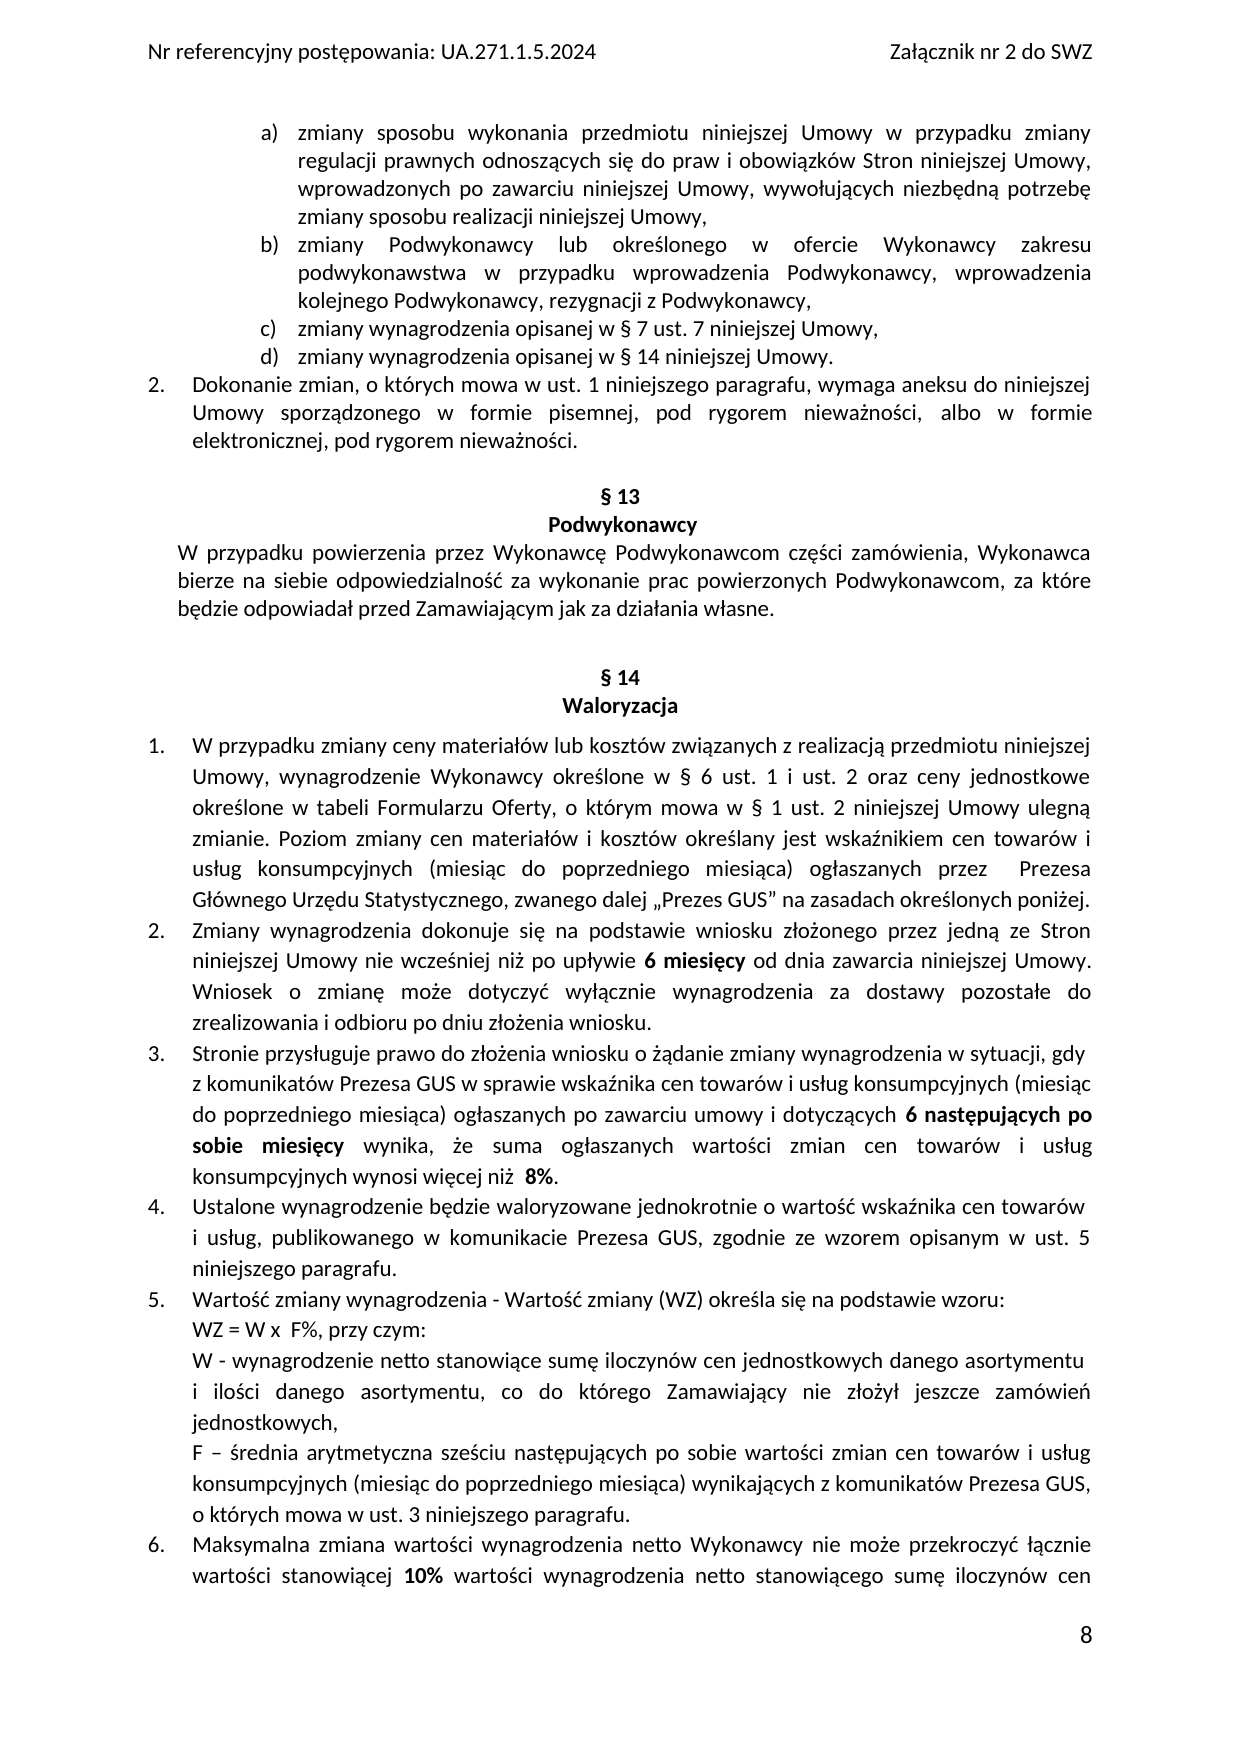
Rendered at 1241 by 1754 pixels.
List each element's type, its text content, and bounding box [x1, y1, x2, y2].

list zmiany Podwykonawcy lub określonego w ofercie Wykonawcy zakresu podwykonawstwa w przypadku wprowadzenia Podwykonawcy, wprowadzenia kolejnego Podwykonawcy, rezygnacji z Podwykonawcy, [260, 230, 1092, 314]
list W przypadku zmiany ceny materiałów lub kosztów związanych z realizacją przedmiotu niniejszej Umowy, wynagrodzenie Wykonawcy określone w § 6 ust. 1 i ust. 2 oraz ceny jednostkowe określone w tabeli Formularzu Oferty, o którym mowa w § 1 ust. 2 niniejszej Umowy ulegną zmianie. Poziom zmiany cen materiałów i kosztów określany jest wskaźnikiem cen towarów i usług konsumpcyjnych (miesiąc do poprzedniego miesiąca) ogłaszanych przez Prezesa Głównego Urzędu Statystycznego, zwanego dalej „Prezes GUS” na zasadach określonych poniżej. [148, 732, 1092, 913]
list Ustalone wynagrodzenie będzie waloryzowane jednokrotnie o wartość wskaźnika cen towarów i usług, publikowanego w komunikacie Prezesa GUS, zgodnie ze wzorem opisanym w ust. 5 niniejszego paragrafu. [148, 1192, 1092, 1282]
list WZ = W x F%, przy czym: [192, 1315, 1092, 1343]
list Zmiany wynagrodzenia dokonuje się na podstawie wniosku złożonego przez jedną ze Stron niniejszej Umowy nie wcześniej niż po upływie 6 miesięcy od dnia zawarcia niniejszej Umowy. Wniosek o zmianę może dotyczyć wyłącznie wynagrodzenia za dostawy pozostałe do zrealizowania i odbioru po dniu złożenia wniosku. [148, 916, 1092, 1036]
list zmiany wynagrodzenia opisanej w § 14 niniejszej Umowy. [260, 342, 1092, 370]
list W przypadku powierzenia przez Wykonawcę Podwykonawcom części zamówienia, Wykonawca bierze na siebie odpowiedzialność za wykonanie prac powierzonych Podwykonawcom, za które będzie odpowiadał przed Zamawiającym jak za działania własne. [177, 538, 1092, 622]
text § 14 [148, 663, 1092, 691]
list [148, 1531, 1092, 1589]
list Wartość zmiany wynagrodzenia - Wartość zmiany (WZ) określa się na podstawie wzoru: [148, 1285, 1092, 1313]
list zmiany wynagrodzenia opisanej w § 7 ust. 7 niniejszej Umowy, [260, 314, 1092, 342]
text W - wynagrodzenie netto stanowiące sumę iloczynów cen jednostkowych danego asortymentu i ilości danego asortymentu, co do którego Zamawiający nie złożył jeszcze zamówień jednostkowych, [192, 1346, 1092, 1436]
text § 13 [148, 482, 1092, 510]
list Dokonanie zmian, o których mowa w ust. 1 niniejszego paragrafu, wymaga aneksu do niniejszej Umowy sporządzonego w formie pisemnej, pod rygorem nieważności, albo w formie elektronicznej, pod rygorem nieważności. [148, 370, 1092, 454]
list Stronie przysługuje prawo do złożenia wniosku o żądanie zmiany wynagrodzenia w sytuacji, gdy z komunikatów Prezesa GUS w sprawie wskaźnika cen towarów i usług konsumpcyjnych (miesiąc do poprzedniego miesiąca) ogłaszanych po zawarciu umowy i dotyczących 6 następujących po sobie miesięcy wynika, że suma ogłaszanych wartości zmian cen towarów i usług konsumpcyjnych wynosi więcej niż 8%. [148, 1039, 1092, 1190]
text F – średnia arytmetyczna sześciu następujących po sobie wartości zmian cen towarów i usług konsumpcyjnych (miesiąc do poprzedniego miesiąca) wynikających z komunikatów Prezesa GUS, o których mowa w ust. 3 niniejszego paragrafu. [192, 1438, 1092, 1528]
text Podwykonawcy [148, 510, 1092, 538]
list zmiany sposobu wykonania przedmiotu niniejszej Umowy w przypadku zmiany regulacji prawnych odnoszących się do praw i obowiązków Stron niniejszej Umowy, wprowadzonych po zawarciu niniejszej Umowy, wywołujących niezbędną potrzebę zmiany sposobu realizacji niniejszej Umowy, [261, 118, 1092, 230]
text Waloryzacja [148, 691, 1092, 719]
